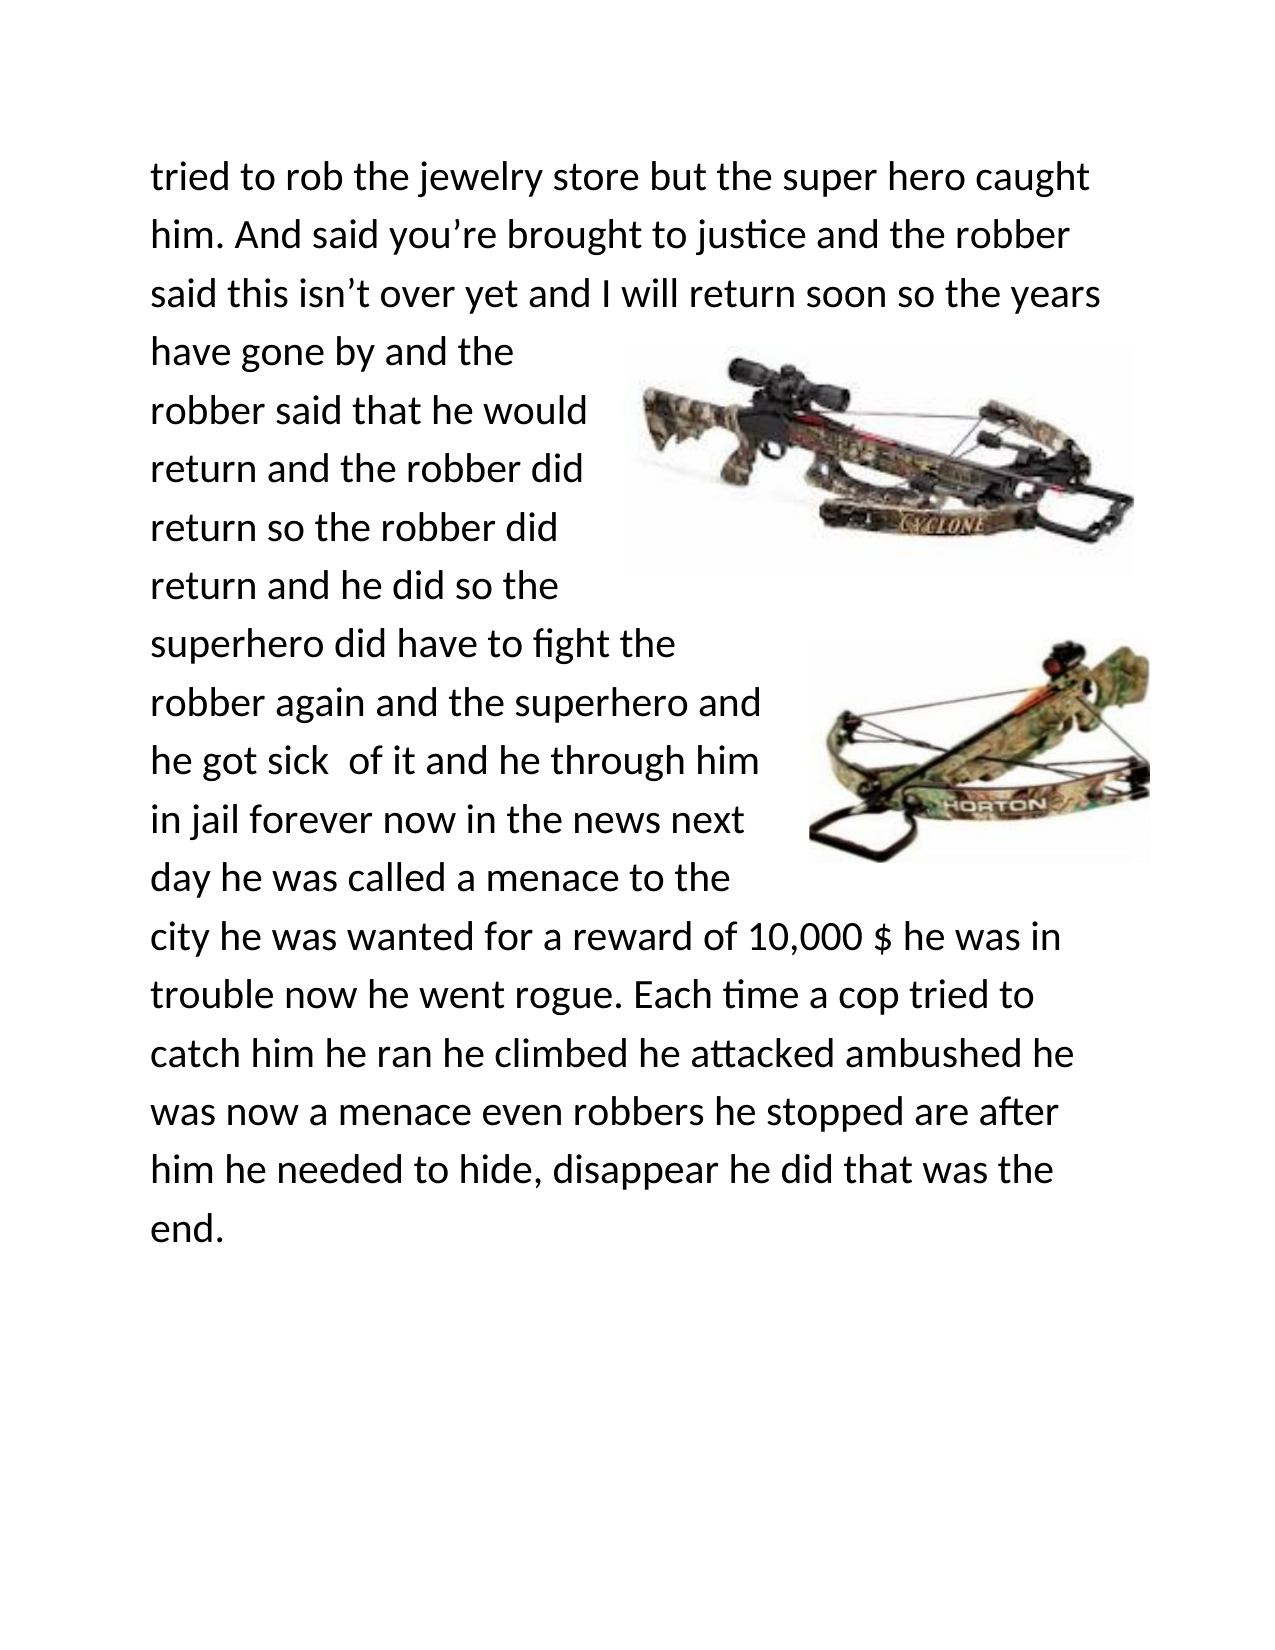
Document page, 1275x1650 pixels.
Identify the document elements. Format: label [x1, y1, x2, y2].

picture [622, 346, 1135, 577]
picture [809, 638, 1150, 863]
text [150, 150, 1125, 1253]
